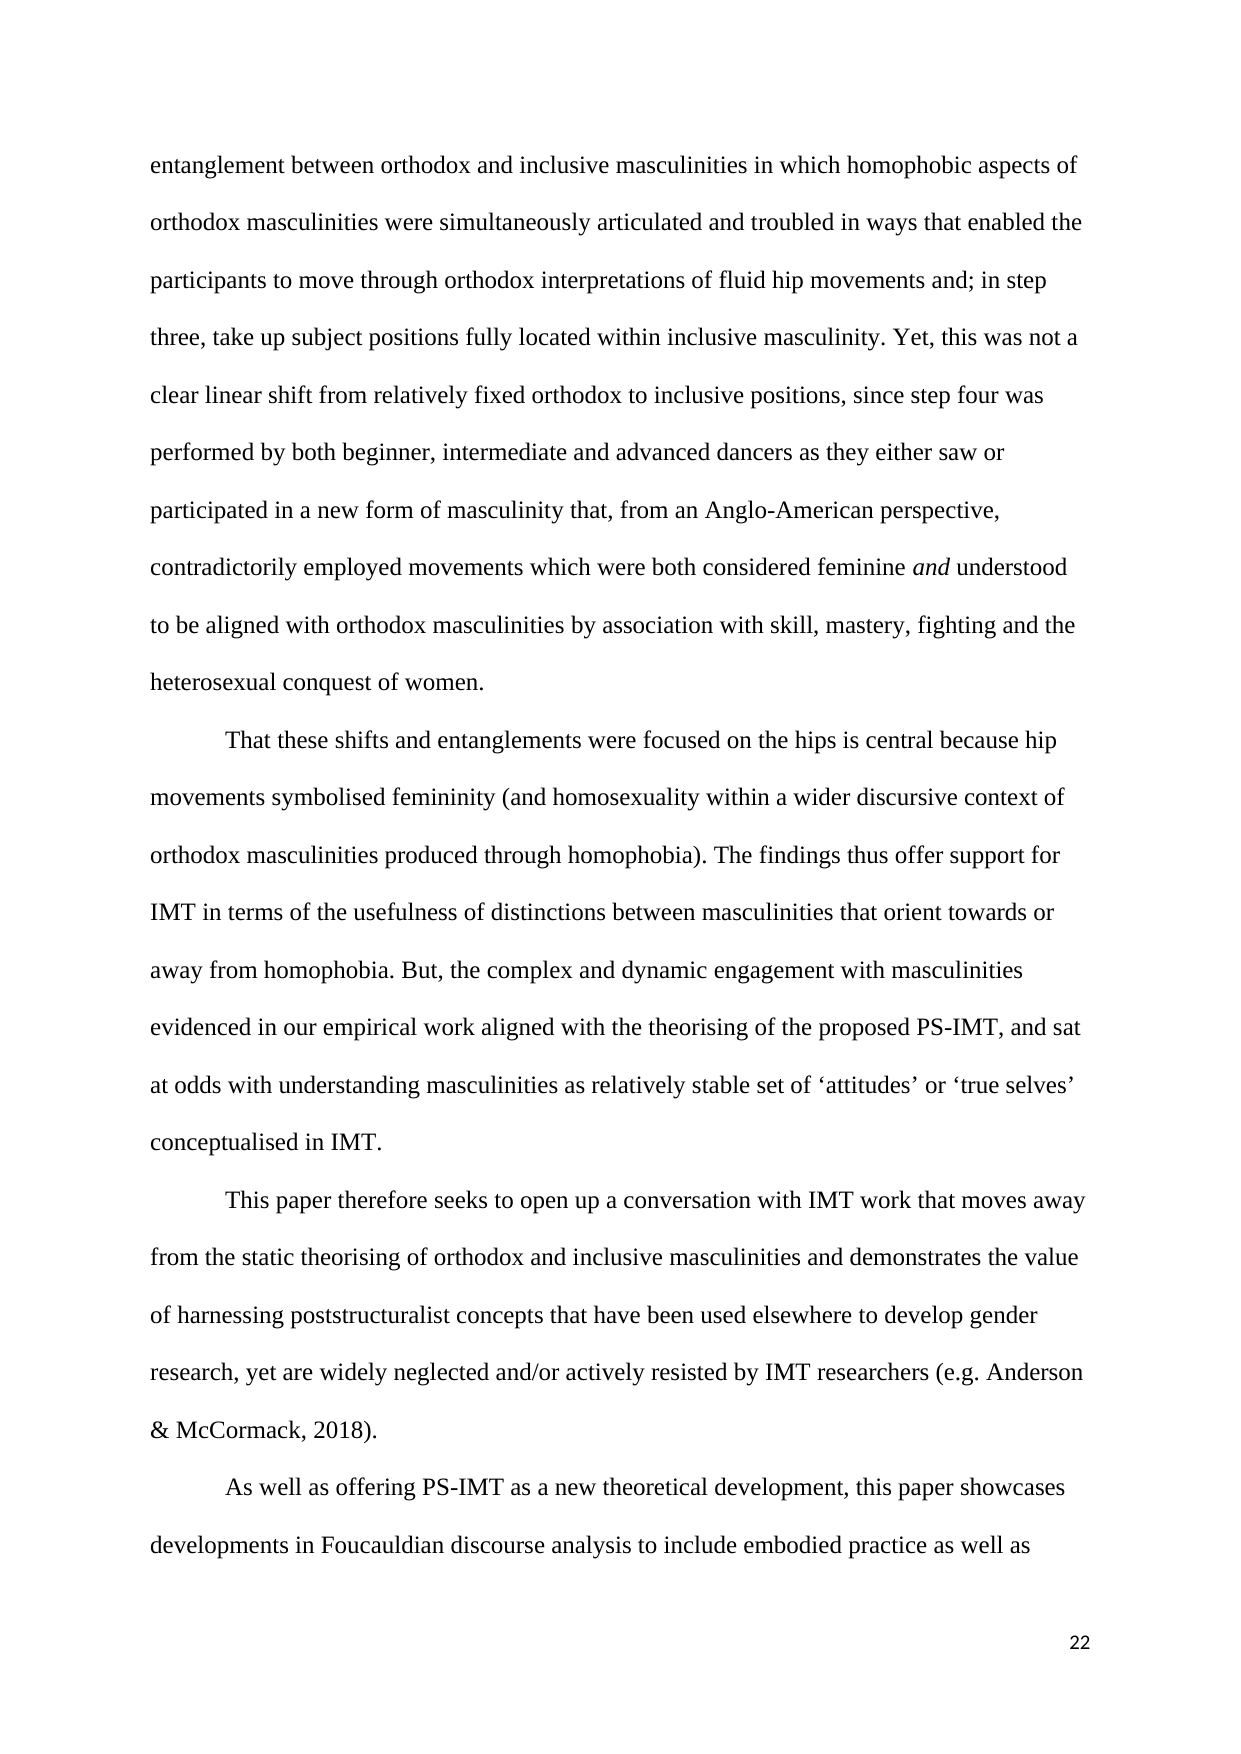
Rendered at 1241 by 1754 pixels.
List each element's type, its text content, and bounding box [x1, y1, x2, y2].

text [150, 150, 1090, 696]
text That these shifts and entanglements were focused on the hips is central because hip movements symbolised femininity (and homosexuality within a wider discursive context of orthodox masculinities produced through homophobia). The findings thus offer support for IMT in terms of the usefulness of distinctions between masculinities that orient towards or away from homophobia. But, the complex and dynamic engagement with masculinities evidenced in our empirical work aligned with the theorising of the proposed PS-IMT, and sat at odds with understanding masculinities as relatively stable set of ‘attitudes’ or ‘true selves’ conceptualised in IMT. [150, 725, 1090, 1156]
text This paper therefore seeks to open up a conversation with IMT work that moves away from the static theorising of orthodox and inclusive masculinities and demonstrates the value of harnessing poststructuralist concepts that have been used elsewhere to develop gender research, yet are widely neglected and/or actively resisted by IMT researchers (e.g. Anderson & McCormack, 2018). [150, 1185, 1090, 1444]
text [150, 1472, 1090, 1559]
